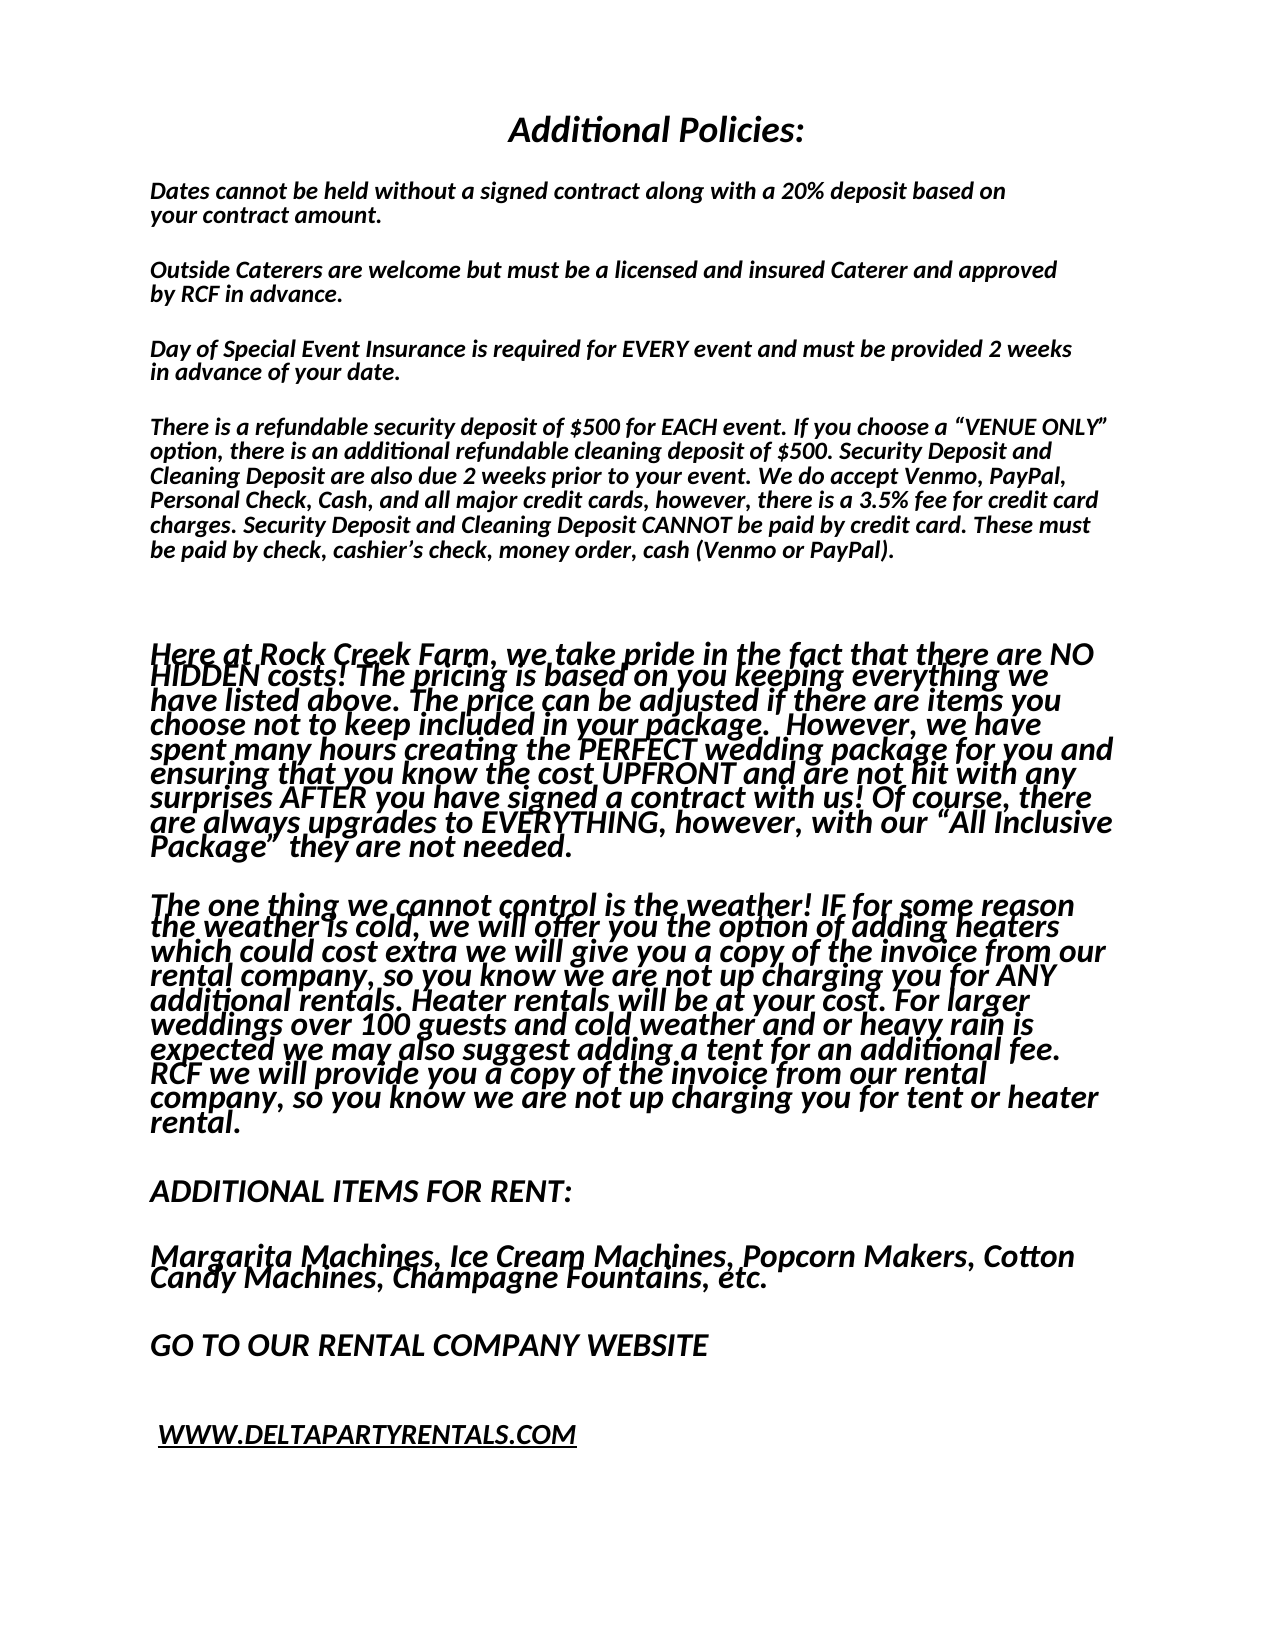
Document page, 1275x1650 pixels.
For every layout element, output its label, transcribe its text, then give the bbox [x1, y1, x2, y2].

text Dates cannot be held without a signed contract along with a 20% deposit based on your contract amount. [150, 180, 1061, 229]
text Here at Rock Creek Farm, we take pride in the fact that there are NO HIDDEN costs! The pricing is based on you keeping everything we have listed above. The price can be adjusted if there are items you choose not to keep included in your package. However, we have spent many hours creating the PERFECT wedding package for you and ensuring that you know the cost UPFRONT and are not hit with any surprises AFTER you have signed a contract with us! Of course, there are always upgrades to EVERYTHING, however, with our “All Inclusive Package” they are not needed. [150, 646, 1121, 866]
text Additional Policies: [150, 112, 1061, 149]
text Outside Caterers are welcome but must be a licensed and insured Caterer and approved by RCF in advance. [150, 259, 1091, 308]
text Day of Special Event Insurance is required for EVERY event and must be provided 2 weeks in advance of your date. [150, 337, 1100, 387]
text GO TO OUR RENTAL COMPANY WEBSITE [150, 1337, 1119, 1362]
text WWW.DELTAPARTYRENTALS.COM [150, 1427, 1119, 1449]
text Margarita Machines, Ice Cream Machines, Popcorn Makers, Cotton Candy Machines, Champagne Fountains, etc. [150, 1248, 1119, 1296]
text ADDITIONAL ITEMS FOR RENT: [150, 1182, 1119, 1207]
text The one thing we cannot control is the weather! IF for some reason the weather is cold, we will offer you the option of adding heaters which could cost extra we will give you a copy of the invoice from our rental company, so you know we are not up charging you for ANY additional rentals. Heater rentals will be at your cost. For larger weddings over 100 guests and cold weather and or heavy rain is expected we may also suggest adding a tent for an additional fee. RCF we will provide you a copy of the invoice from our rental company, so you know we are not up charging you for tent or heater rental. [150, 897, 1119, 1142]
text There is a refundable security deposit of $500 for EACH event. If you choose a “VENUE ONLY” option, there is an additional refundable cleaning deposit of $500. Security Deposit and Cleaning Deposit are also due 2 weeks prior to your event. We do accept Venmo, PayPal, Personal Check, Cash, and all major credit cards, however, there is a 3.5% fee for credit card charges. Security Deposit and Cleaning Deposit CANNOT be paid by credit card. These must be paid by check, cashier’s check, money order, cash (Venmo or PayPal). [150, 416, 1121, 565]
